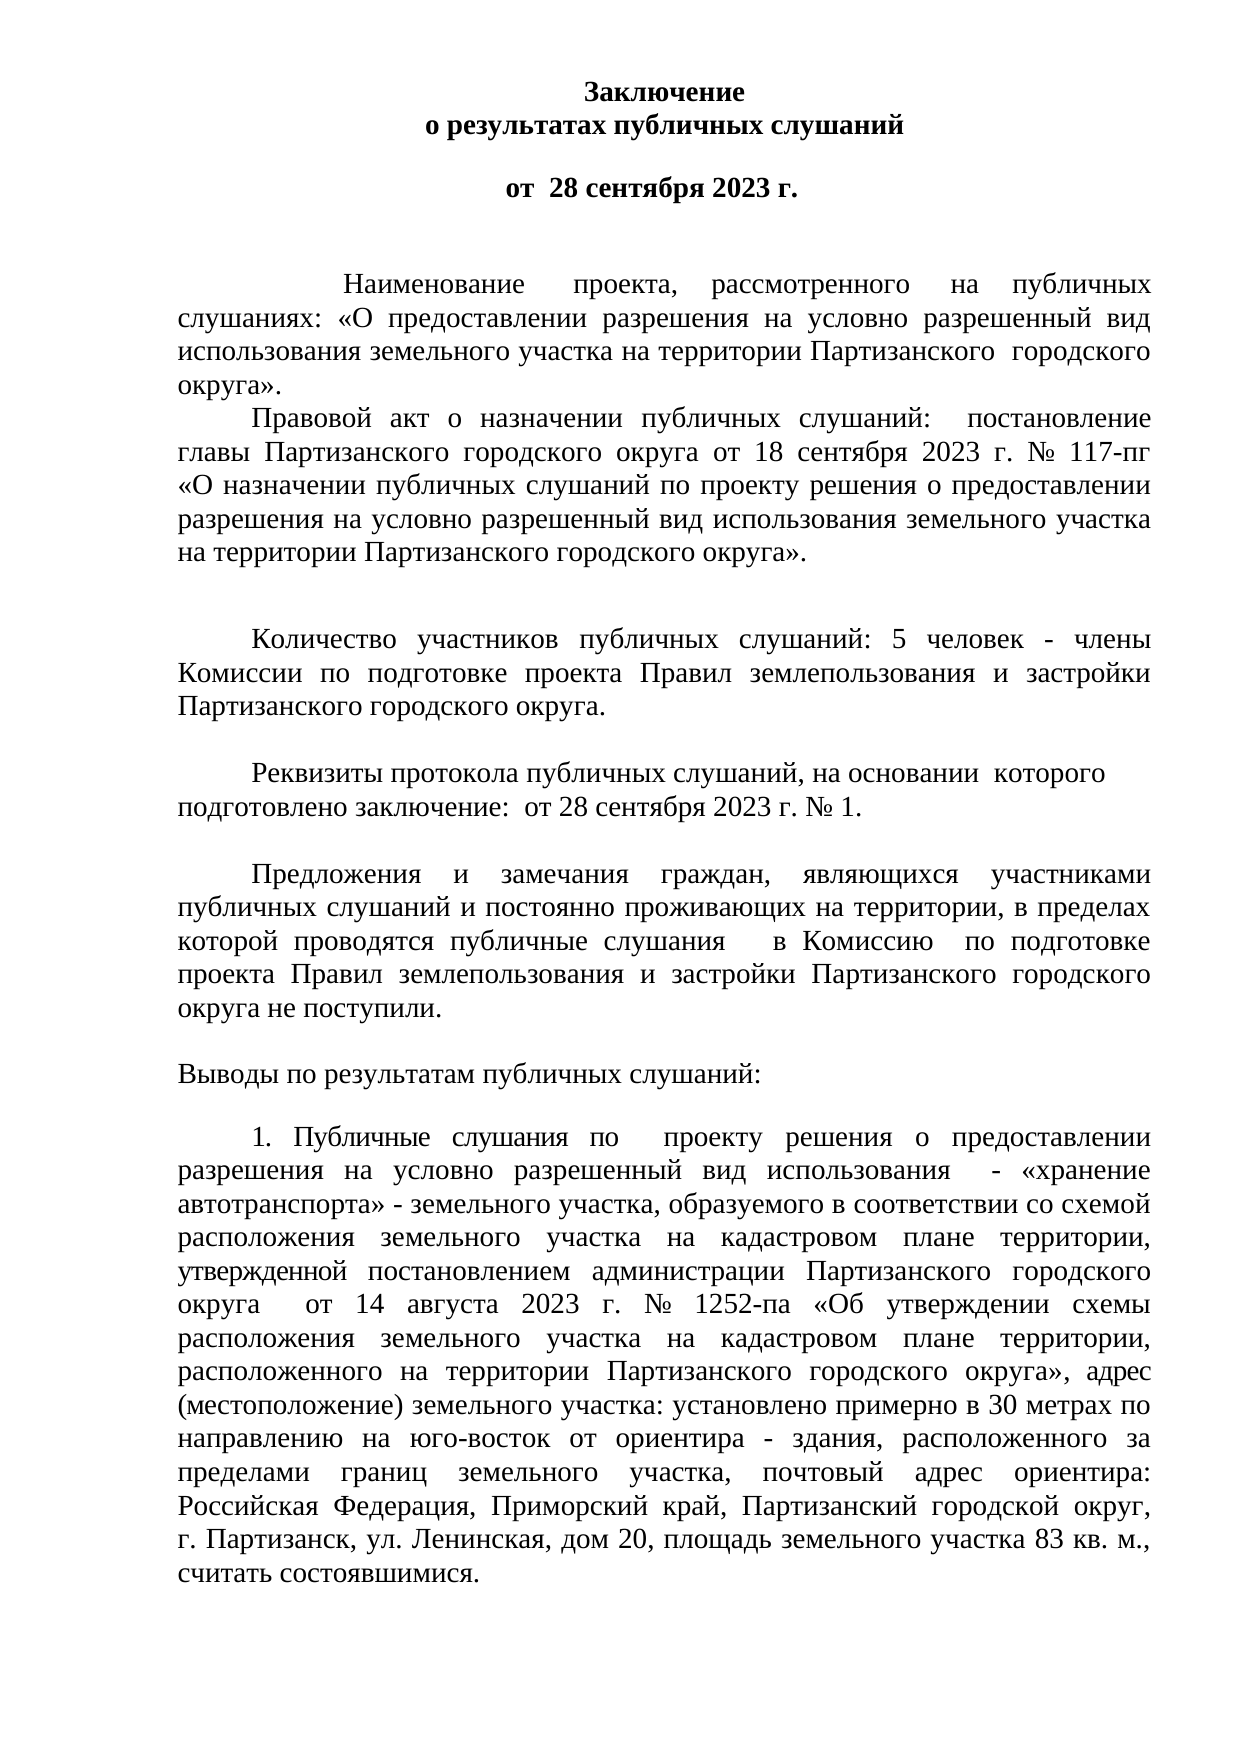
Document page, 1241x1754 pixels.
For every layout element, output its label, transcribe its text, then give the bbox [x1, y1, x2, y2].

text Реквизиты протокола публичных слушаний, на основании которого подготовлено заключение: от 28 сентября 2023 г. № 1. [177, 755, 1152, 822]
subtitle Правовой акт о назначении публичных слушаний: постановление главы Партизанского городского округа от 18 сентября 2023 г. № 117-пг «О назначении публичных слушаний по проекту решения о предоставлении разрешения на условно разрешенный вид использования земельного участка на территории Партизанского городского округа». [177, 400, 1152, 568]
text Количество участников публичных слушаний: 5 человек - члены Комиссии по подготовке проекта Правил землепользования и застройки Партизанского городского округа. [177, 621, 1152, 722]
text Выводы по результатам публичных слушаний: [177, 1056, 1152, 1089]
text Заключение [177, 74, 1152, 107]
text Предложения и замечания граждан, являющихся участниками публичных слушаний и постоянно проживающих на территории, в пределах которой проводятся публичные слушания в Комиссию по подготовке проекта Правил землепользования и застройки Партизанского городского округа не поступили. [177, 856, 1152, 1024]
text 1. Публичные слушания по проекту решения о предоставлении разрешения на условно разрешенный вид использования - «хранение автотранспорта» - земельного участка, образуемого в соответствии со схемой расположения земельного участка на кадастровом плане территории, утвержденной постановлением администрации Партизанского городского округа от 14 августа 2023 г. № 1252-па «Об утверждении схемы расположения земельного участка на кадастровом плане территории, расположенного на территории Партизанского городского округа», адрес (местоположение) земельного участка: установлено примерно в 30 метрах по направлению на юго-восток от ориентира - здания, расположенного за пределами границ земельного участка, почтовый адрес ориентира: Российская Федерация, Приморский край, Партизанский городской округ, г. Партизанск, ул. Ленинская, дом 20, площадь земельного участка 83 кв. м., считать состоявшимися. [177, 1119, 1152, 1588]
text Наименование проекта, рассмотренного на публичных слушаниях: «О предоставлении разрешения на условно разрешенный вид использования земельного участка на территории Партизанского городского округа». [177, 233, 1152, 400]
text от 28 сентября 2023 г. [177, 170, 1152, 203]
text о результатах публичных слушаний [177, 107, 1152, 141]
